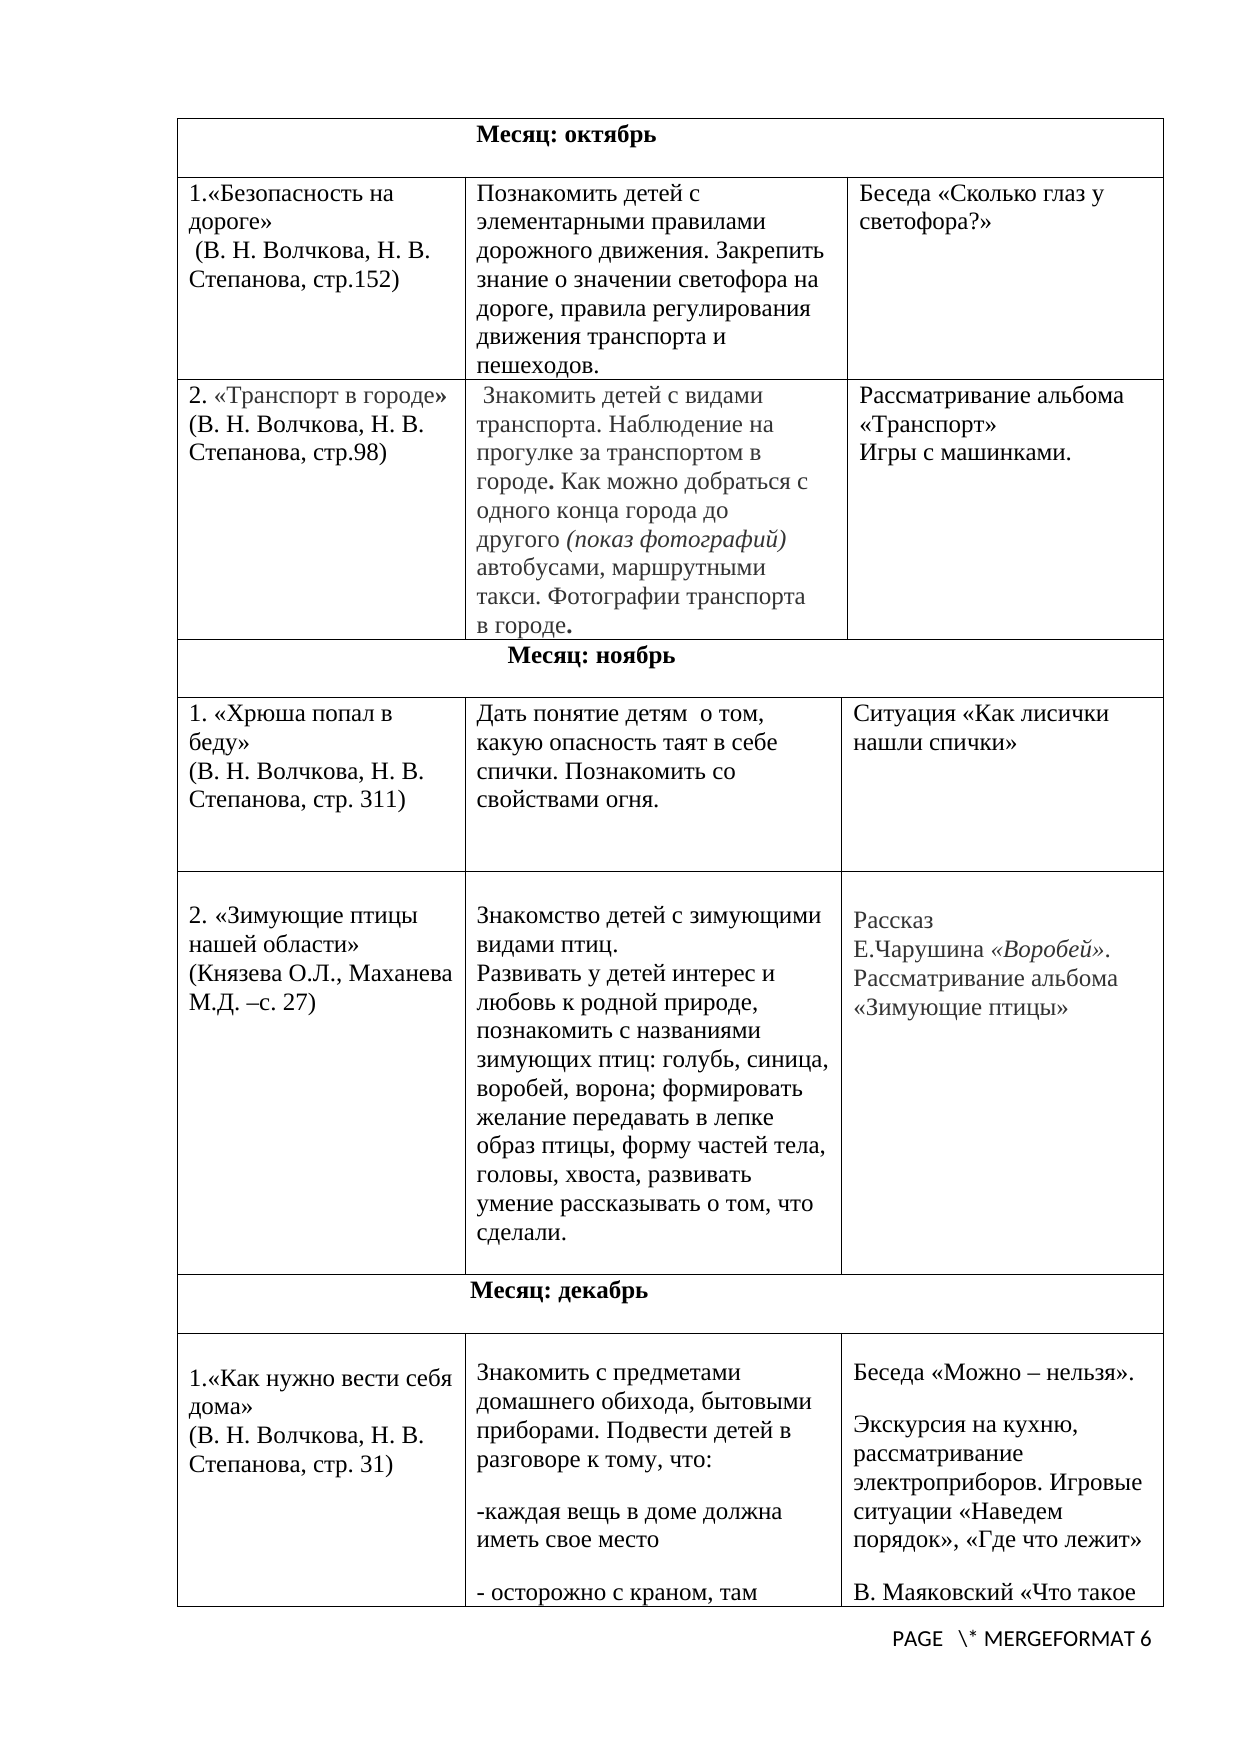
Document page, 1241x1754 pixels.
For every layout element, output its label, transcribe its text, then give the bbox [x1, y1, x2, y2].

table_cell Знакомить детей с видами транспорта. Наблюдение на прогулке за транспортом в городе. Как можно добраться с одного конца города до другого (показ фотографий) автобусами, маршрутными такси. Фотографии транспорта в городе. [466, 380, 847, 639]
table_cell 1.«Безопасность на дороге» (В. Н. Волчкова, Н. В. Степанова, стр.152) [178, 178, 465, 379]
table_cell Месяц: декабрь [178, 1275, 1163, 1333]
table_cell Рассказ Е.Чарушина «Воробей». Рассматривание альбома «Зимующие птицы» [842, 872, 1163, 1274]
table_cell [178, 1334, 465, 1606]
table_cell Месяц: октябрь [178, 119, 1163, 177]
table_cell Ситуация «Как лисички нашли спички» [842, 698, 1163, 871]
table_cell 1. «Хрюша попал в беду» (В. Н. Волчкова, Н. В. Степанова, стр. 311) [178, 698, 465, 871]
table_cell Познакомить детей с элементарными правилами дорожного движения. Закрепить знание о значении светофора на дороге, правила регулирования движения транспорта и пешеходов. [466, 178, 847, 379]
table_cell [842, 1334, 1163, 1606]
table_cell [466, 1334, 841, 1606]
table_cell 2. «Транспорт в городе» (В. Н. Волчкова, Н. В. Степанова, стр.98) [178, 380, 465, 639]
table_cell Беседа «Сколько глаз у светофора?» [848, 178, 1163, 379]
table_cell Рассматривание альбома «Транспорт» Игры с машинками. [848, 380, 1163, 639]
table_cell 2. «Зимующие птицы нашей области» (Князева О.Л., Маханева М.Д. –с. 27) [178, 872, 465, 1274]
table_cell Знакомство детей с зимующими видами птиц. Развивать у детей интерес и любовь к родной природе, познакомить с названиями зимующих птиц: голубь, синица, воробей, ворона; формировать желание передавать в лепке образ птицы, форму частей тела, головы, хвоста, развивать умение рассказывать о том, что сделали. [466, 872, 841, 1274]
table_cell Месяц: ноябрь [178, 640, 1163, 697]
table_cell Дать понятие детям о том, какую опасность таят в себе спички. Познакомить со свойствами огня. [466, 698, 841, 871]
